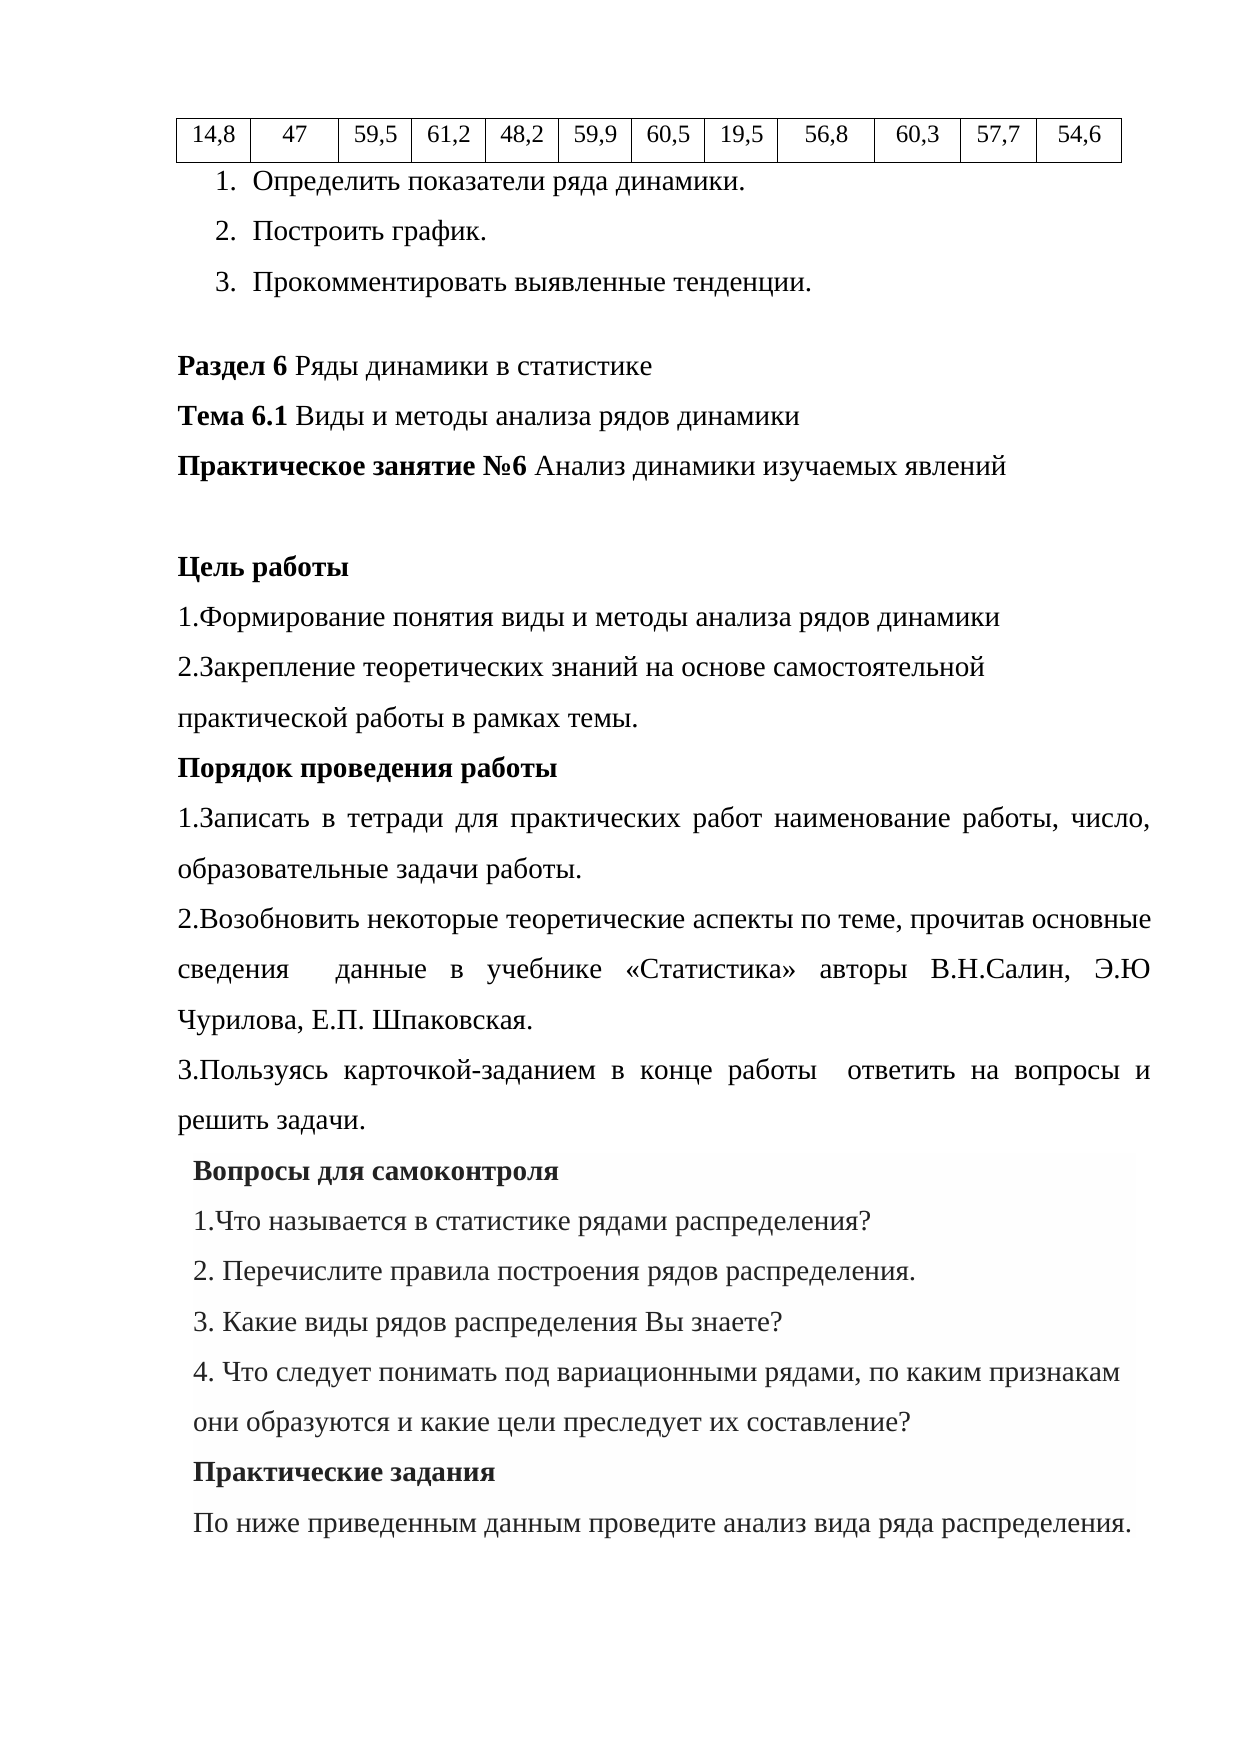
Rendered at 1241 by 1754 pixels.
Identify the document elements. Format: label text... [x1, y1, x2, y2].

list Построить график. [215, 213, 1152, 247]
table_cell 14,8 [177, 119, 250, 162]
list Определить показатели ряда динамики. [215, 163, 1152, 197]
table_cell 61,2 [412, 119, 485, 162]
text 2. Перечислите правила построения рядов распределения. [193, 1253, 1136, 1287]
list 1.Записать в тетради для практических работ наименование работы, число, образовательные задачи работы. [177, 801, 1152, 884]
table_cell 60,3 [875, 119, 960, 162]
table_cell 60,5 [632, 119, 704, 162]
text 3. Какие виды рядов распределения Вы знаете? [193, 1304, 1136, 1337]
table_cell 47 [251, 119, 338, 162]
list Порядок проведения работы [177, 750, 1152, 784]
table_cell 57,7 [961, 119, 1036, 162]
table_cell 56,8 [778, 119, 874, 162]
table_cell 59,9 [559, 119, 631, 162]
text Раздел 6 Ряды динамики в статистике [177, 348, 1152, 381]
text 4. Что следует понимать под вариационными рядами, по каким признакам они образуются и какие цели преследует их составление? [193, 1354, 1136, 1438]
table_cell 19,5 [705, 119, 777, 162]
list Практическое занятие №6 Анализ динамики изучаемых явлений [177, 448, 1152, 482]
list 2.Возобновить некоторые теоретические аспекты по теме, прочитав основные сведения данные в учебнике «Статистика» авторы В.Н.Салин, Э.Ю Чурилова, Е.П. Шпаковская. [177, 901, 1152, 1035]
text Тема 6.1 Виды и методы анализа рядов динамики [177, 398, 1152, 432]
list Прокомментировать выявленные тенденции. [215, 264, 1152, 297]
table_cell 59,5 [339, 119, 411, 162]
text 1.Что называется в статистике рядами распределения? [193, 1203, 1136, 1237]
text Практические задания [193, 1454, 1136, 1488]
text Цель работы [177, 549, 1152, 582]
text По ниже приведенным данным проведите анализ вида ряда распределения. [193, 1505, 1136, 1538]
list 3.Пользуясь карточкой-заданием в конце работы ответить на вопросы и решить задачи. [177, 1052, 1152, 1136]
table_cell 48,2 [486, 119, 558, 162]
text Вопросы для самоконтроля [193, 1153, 1136, 1186]
table_cell 54,6 [1037, 119, 1121, 162]
text 1.Формирование понятия виды и методы анализа рядов динамики [177, 599, 1152, 633]
text 2.Закрепление теоретических знаний на основе самостоятельной практической работы в рамках темы. [177, 649, 1152, 733]
